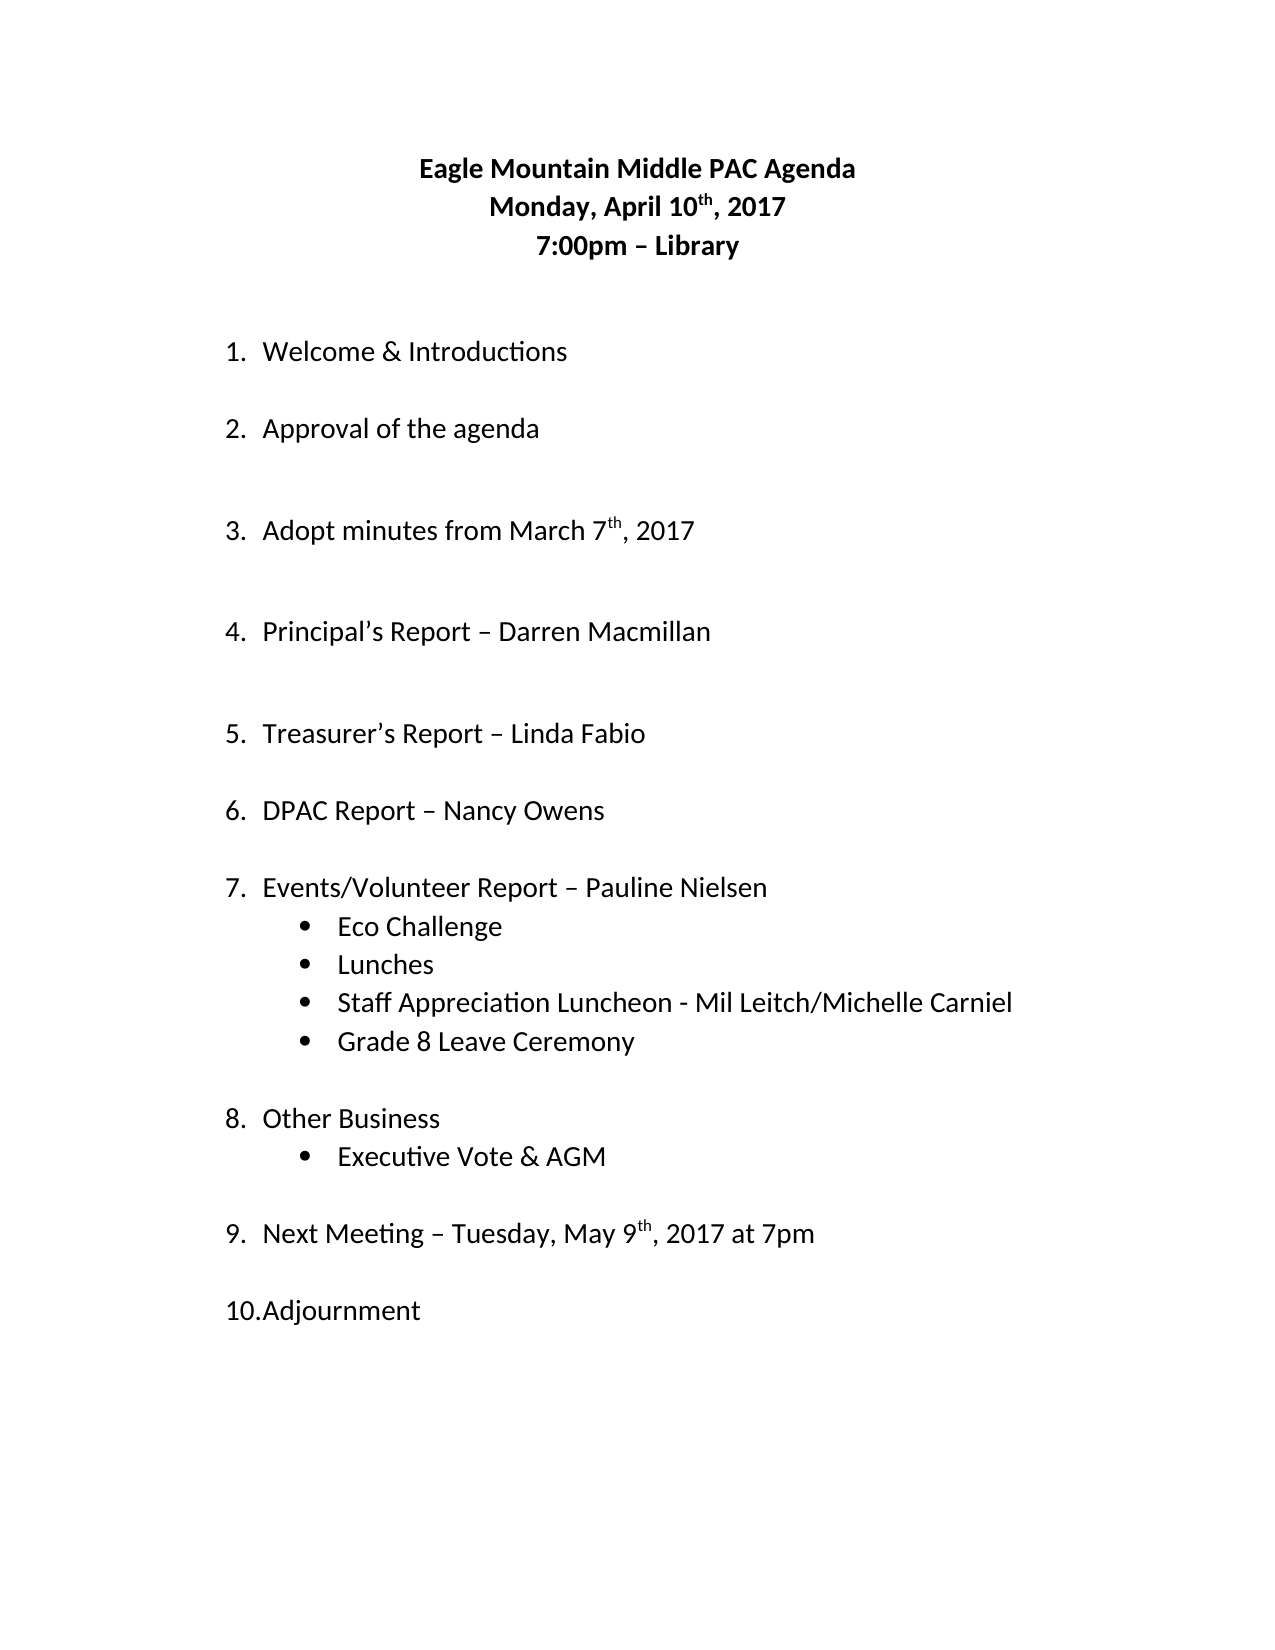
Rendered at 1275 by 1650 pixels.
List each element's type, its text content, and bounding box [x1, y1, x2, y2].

text 7:00pm – Library [150, 227, 1125, 262]
list Treasurer’s Report – Linda Fabio [225, 715, 1125, 751]
list Eco Challenge [300, 908, 1125, 943]
list Grade 8 Leave Ceremony [300, 1023, 1125, 1058]
list Adjournment [225, 1292, 1125, 1328]
list Approval of the agenda [225, 410, 1125, 445]
list Other Business [225, 1100, 1125, 1135]
list Executive Vote & AGM [300, 1138, 1125, 1174]
list Staff Appreciation Luncheon - Mil Leitch/Michelle Carniel [300, 984, 1125, 1020]
list Next Meeting – Tuesday, May 9th, 2017 at 7pm [225, 1215, 1125, 1251]
list Adopt minutes from March 7th, 2017 [225, 512, 1125, 547]
list Welcome & Introductions [225, 333, 1125, 368]
text Monday, April 10th, 2017 [150, 188, 1125, 224]
list DPAC Report – Nancy Owens [225, 792, 1125, 828]
list Events/Volunteer Report – Pauline Nielsen [225, 869, 1125, 905]
list Principal’s Report – Darren Macmillan [225, 613, 1125, 649]
text Eagle Mountain Middle PAC Agenda [150, 150, 1125, 186]
list Lunches [300, 946, 1125, 982]
